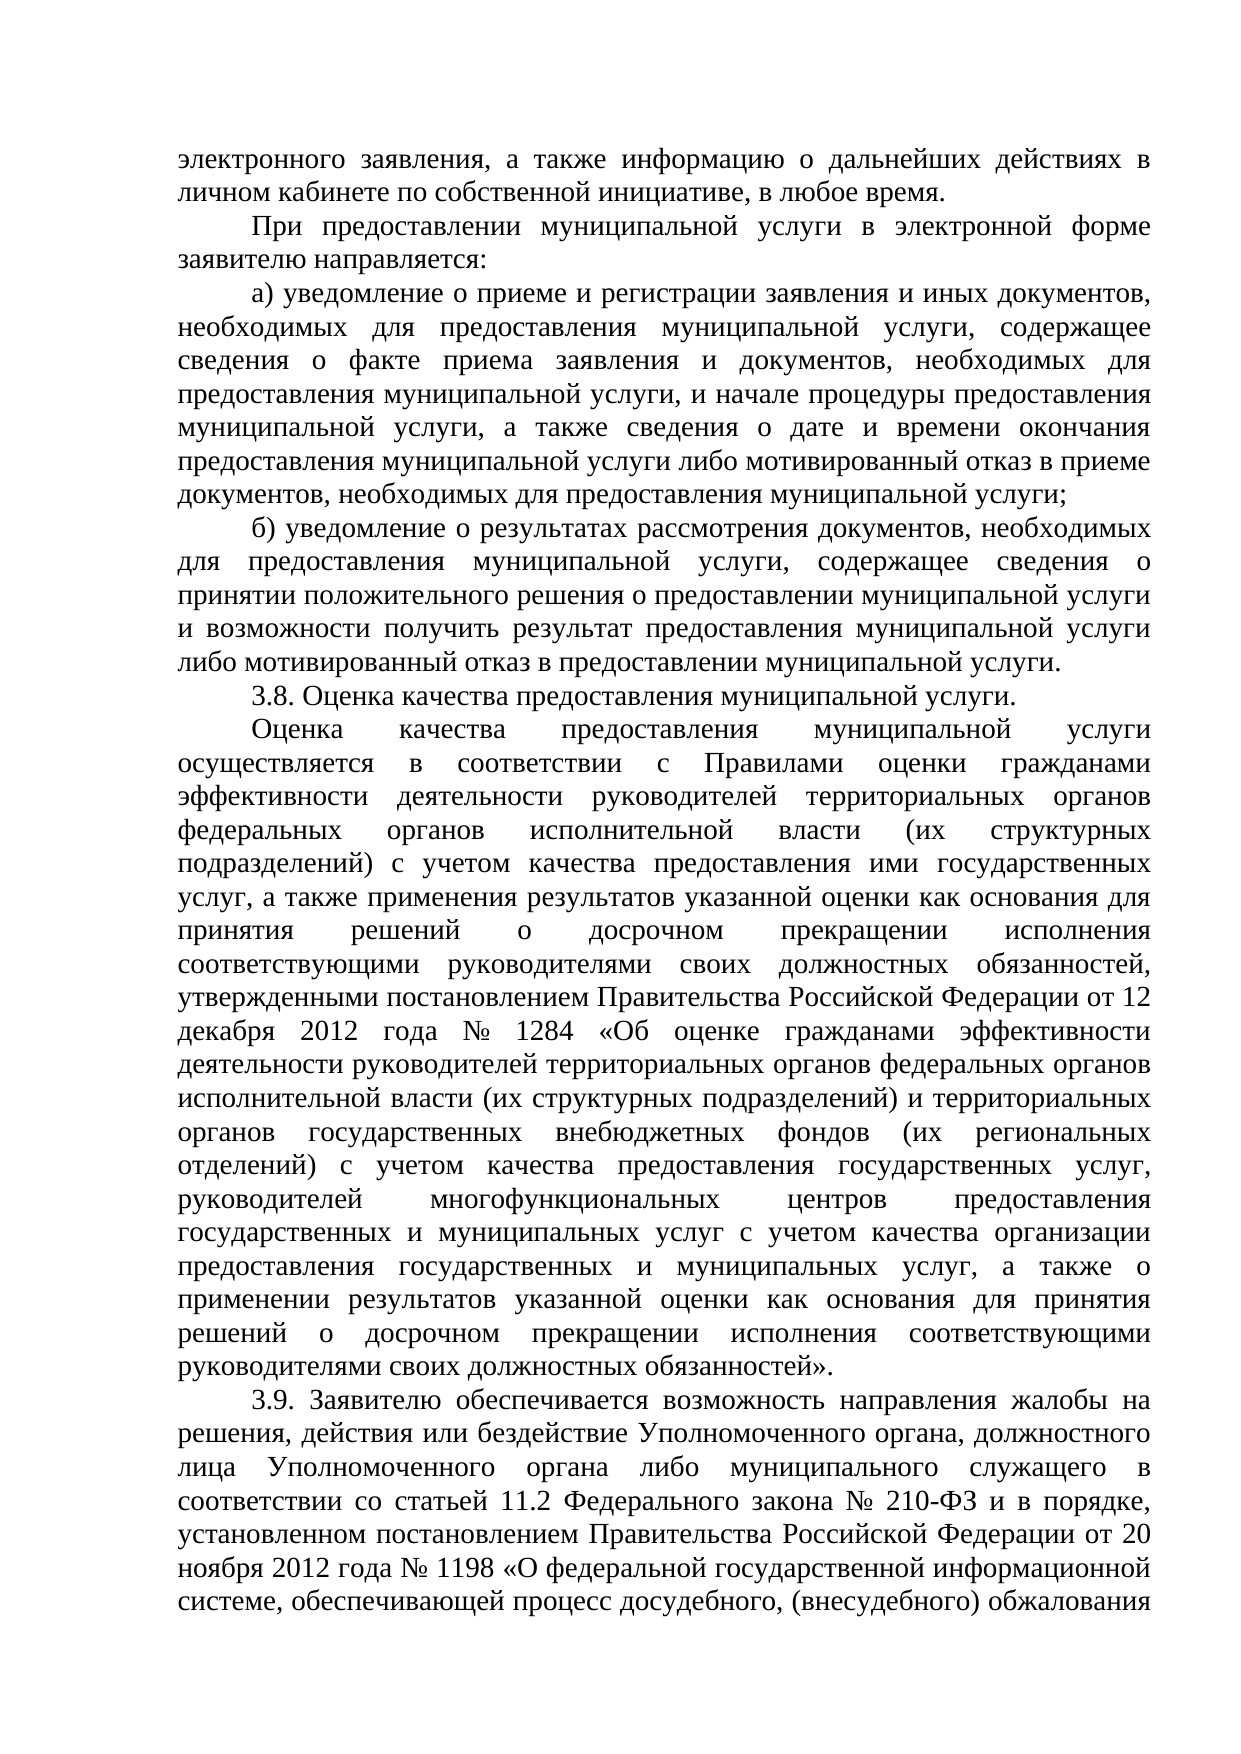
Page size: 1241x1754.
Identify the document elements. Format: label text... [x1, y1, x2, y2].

text б) уведомление о результатах рассмотрения документов, необходимых для предоставления муниципальной услуги, содержащее сведения о принятии положительного решения о предоставлении муниципальной услуги и возможности получить результат предоставления муниципальной услуги либо мотивированный отказ в предоставлении муниципальной услуги. [177, 510, 1152, 678]
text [177, 1382, 1152, 1617]
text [177, 141, 1152, 208]
text а) уведомление о приеме и регистрации заявления и иных документов, необходимых для предоставления муниципальной услуги, содержащее сведения о факте приема заявления и документов, необходимых для предоставления муниципальной услуги, и начале процедуры предоставления муниципальной услуги, а также сведения о дате и времени окончания предоставления муниципальной услуги либо мотивированный отказ в приеме документов, необходимых для предоставления муниципальной услуги; [177, 275, 1152, 510]
text 3.8. Оценка качества предоставления муниципальной услуги. [177, 678, 1152, 711]
text Оценка качества предоставления муниципальной услуги осуществляется в соответствии с Правилами оценки гражданами эффективности деятельности руководителей территориальных органов федеральных органов исполнительной власти (их структурных подразделений) с учетом качества предоставления ими государственных услуг, а также применения результатов указанной оценки как основания для принятия решений о досрочном прекращении исполнения соответствующими руководителями своих должностных обязанностей, утвержденными постановлением Правительства Российской Федерации от 12 декабря 2012 года № 1284 «Об оценке гражданами эффективности деятельности руководителей территориальных органов федеральных органов исполнительной власти (их структурных подразделений) и территориальных органов государственных внебюджетных фондов (их региональных отделений) с учетом качества предоставления государственных услуг, руководителей многофункциональных центров предоставления государственных и муниципальных услуг с учетом качества организации предоставления государственных и муниципальных услуг, а также о применении результатов указанной оценки как основания для принятия решений о досрочном прекращении исполнения соответствующими руководителями своих должностных обязанностей». [177, 711, 1152, 1382]
text При предоставлении муниципальной услуги в электронной форме заявителю направляется: [177, 208, 1152, 275]
